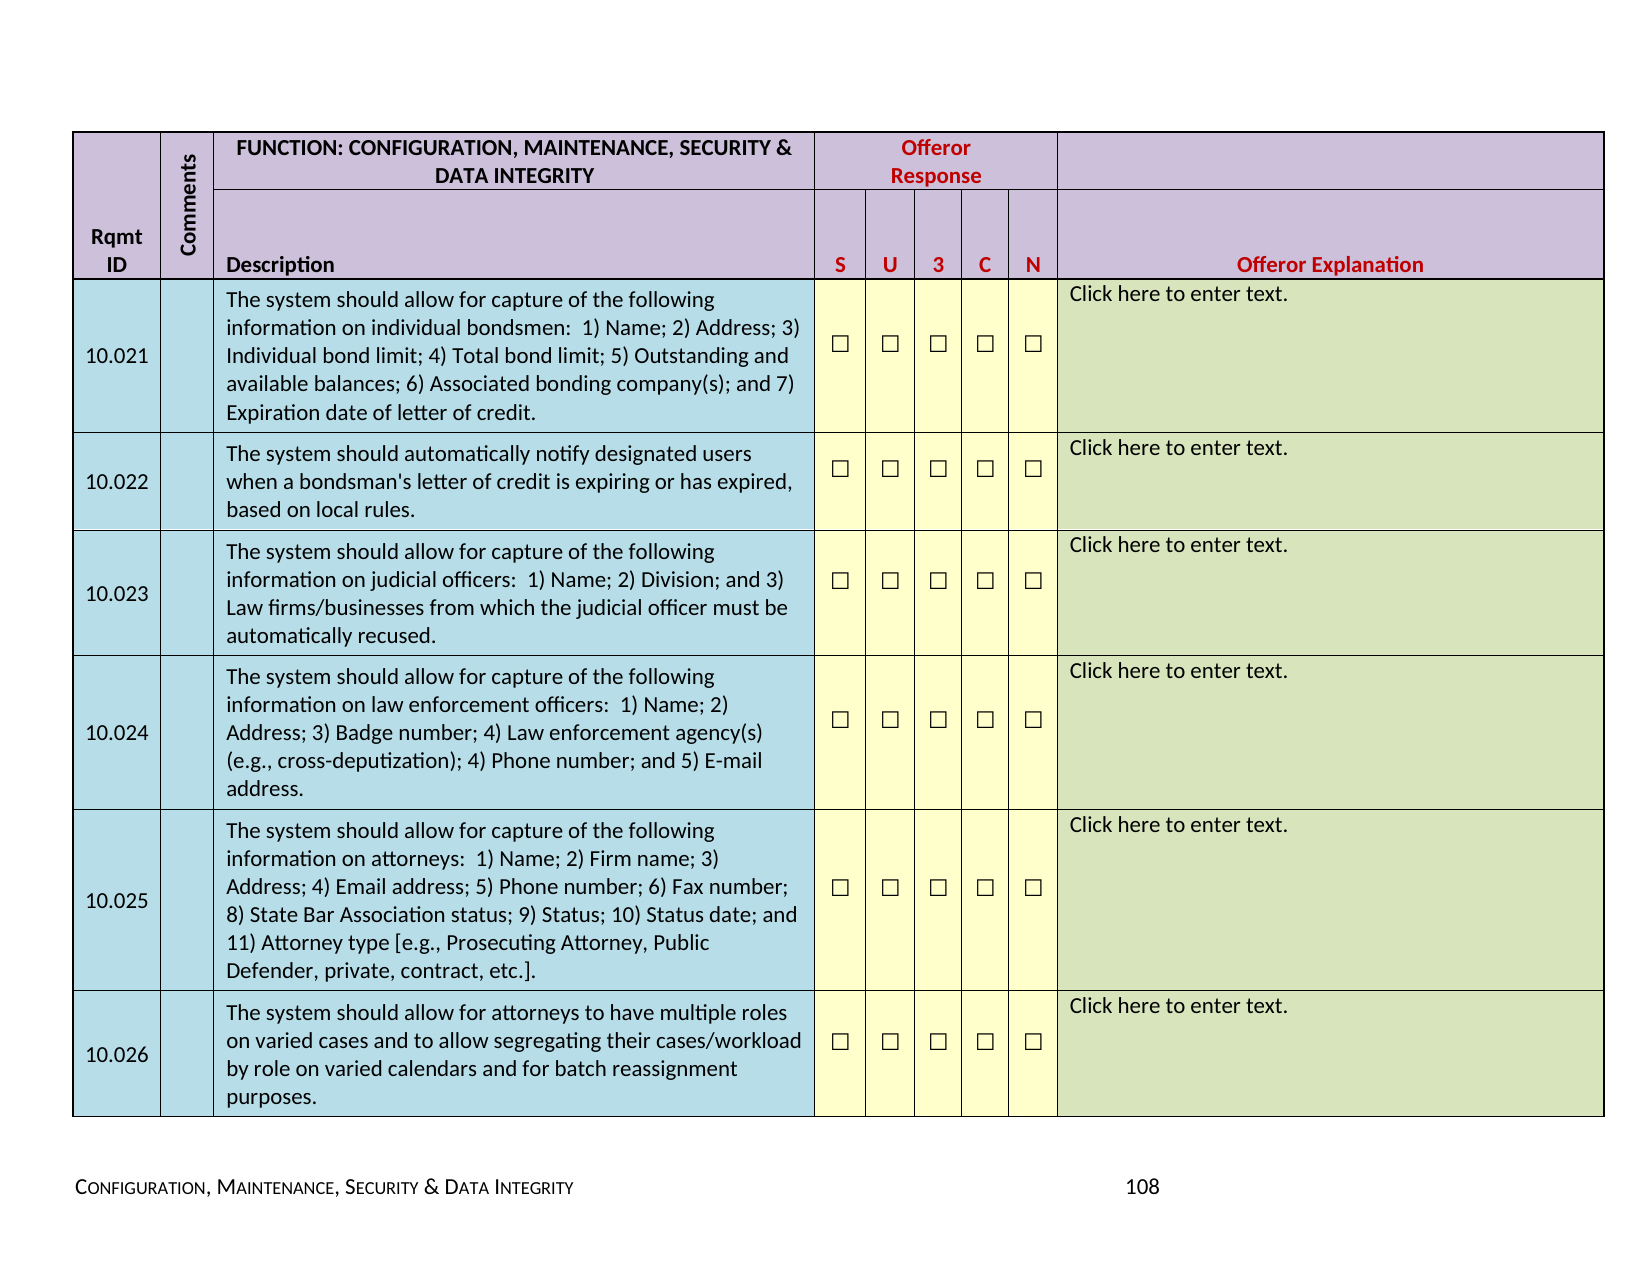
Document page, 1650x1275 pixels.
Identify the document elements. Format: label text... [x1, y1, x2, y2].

table_cell [161, 656, 213, 809]
table_cell Offeror Explanation [1058, 190, 1603, 278]
table_cell [161, 433, 213, 529]
table_cell The system should allow for capture of the following information on law enforcement officers: 1) Name; 2) Address; 3) Badge number; 4) Law enforcement agency(s) (e.g., cross-deputization); 4) Phone number; and 5) E-mail address. [214, 656, 814, 809]
table_cell [161, 810, 213, 990]
table_header Rqmt ID [74, 133, 160, 278]
table_header Comments [161, 133, 213, 278]
table_cell The system should allow for capture of the following information on individual bondsmen: 1) Name; 2) Address; 3) Individual bond limit; 4) Total bond limit; 5) Outstanding and available balances; 6) Associated bonding company(s); and 7) Expiration date of letter of credit. [214, 280, 814, 432]
table_cell 10.026 [74, 991, 160, 1116]
table_header [1058, 133, 1603, 189]
table_cell The system should allow for attorneys to have multiple roles on varied cases and to allow segregating their cases/workload by role on varied calendars and for batch reassignment purposes. [214, 991, 814, 1116]
table_cell U [866, 190, 914, 278]
table_header FUNCTION: CONFIGURATION, MAINTENANCE, SECURITY & DATA INTEGRITY [214, 133, 814, 189]
table_cell 10.023 [74, 531, 160, 655]
table_cell C [962, 190, 1008, 278]
table_cell The system should automatically notify designated users when a bondsman's letter of credit is expiring or has expired, based on local rules. [214, 433, 814, 529]
table_cell 10.024 [74, 656, 160, 809]
table_cell N [1009, 190, 1057, 278]
table_cell 10.021 [74, 280, 160, 432]
table_cell 3 [915, 190, 961, 278]
table_cell [161, 280, 213, 432]
table_cell 10.022 [74, 433, 160, 529]
table_cell S [815, 190, 865, 278]
table_header Offeror Response [815, 133, 1057, 189]
table_cell The system should allow for capture of the following information on attorneys: 1) Name; 2) Firm name; 3) Address; 4) Email address; 5) Phone number; 6) Fax number; 8) State Bar Association status; 9) Status; 10) Status date; and 11) Attorney type [e.g., Prosecuting Attorney, Public Defender, private, contract, etc.]. [214, 810, 814, 990]
table_cell 10.025 [74, 810, 160, 990]
table_cell Description [214, 190, 814, 278]
table_cell The system should allow for capture of the following information on judicial officers: 1) Name; 2) Division; and 3) Law firms/businesses from which the judicial officer must be automatically recused. [214, 531, 814, 655]
table_cell [161, 531, 213, 655]
table_cell [161, 991, 213, 1116]
